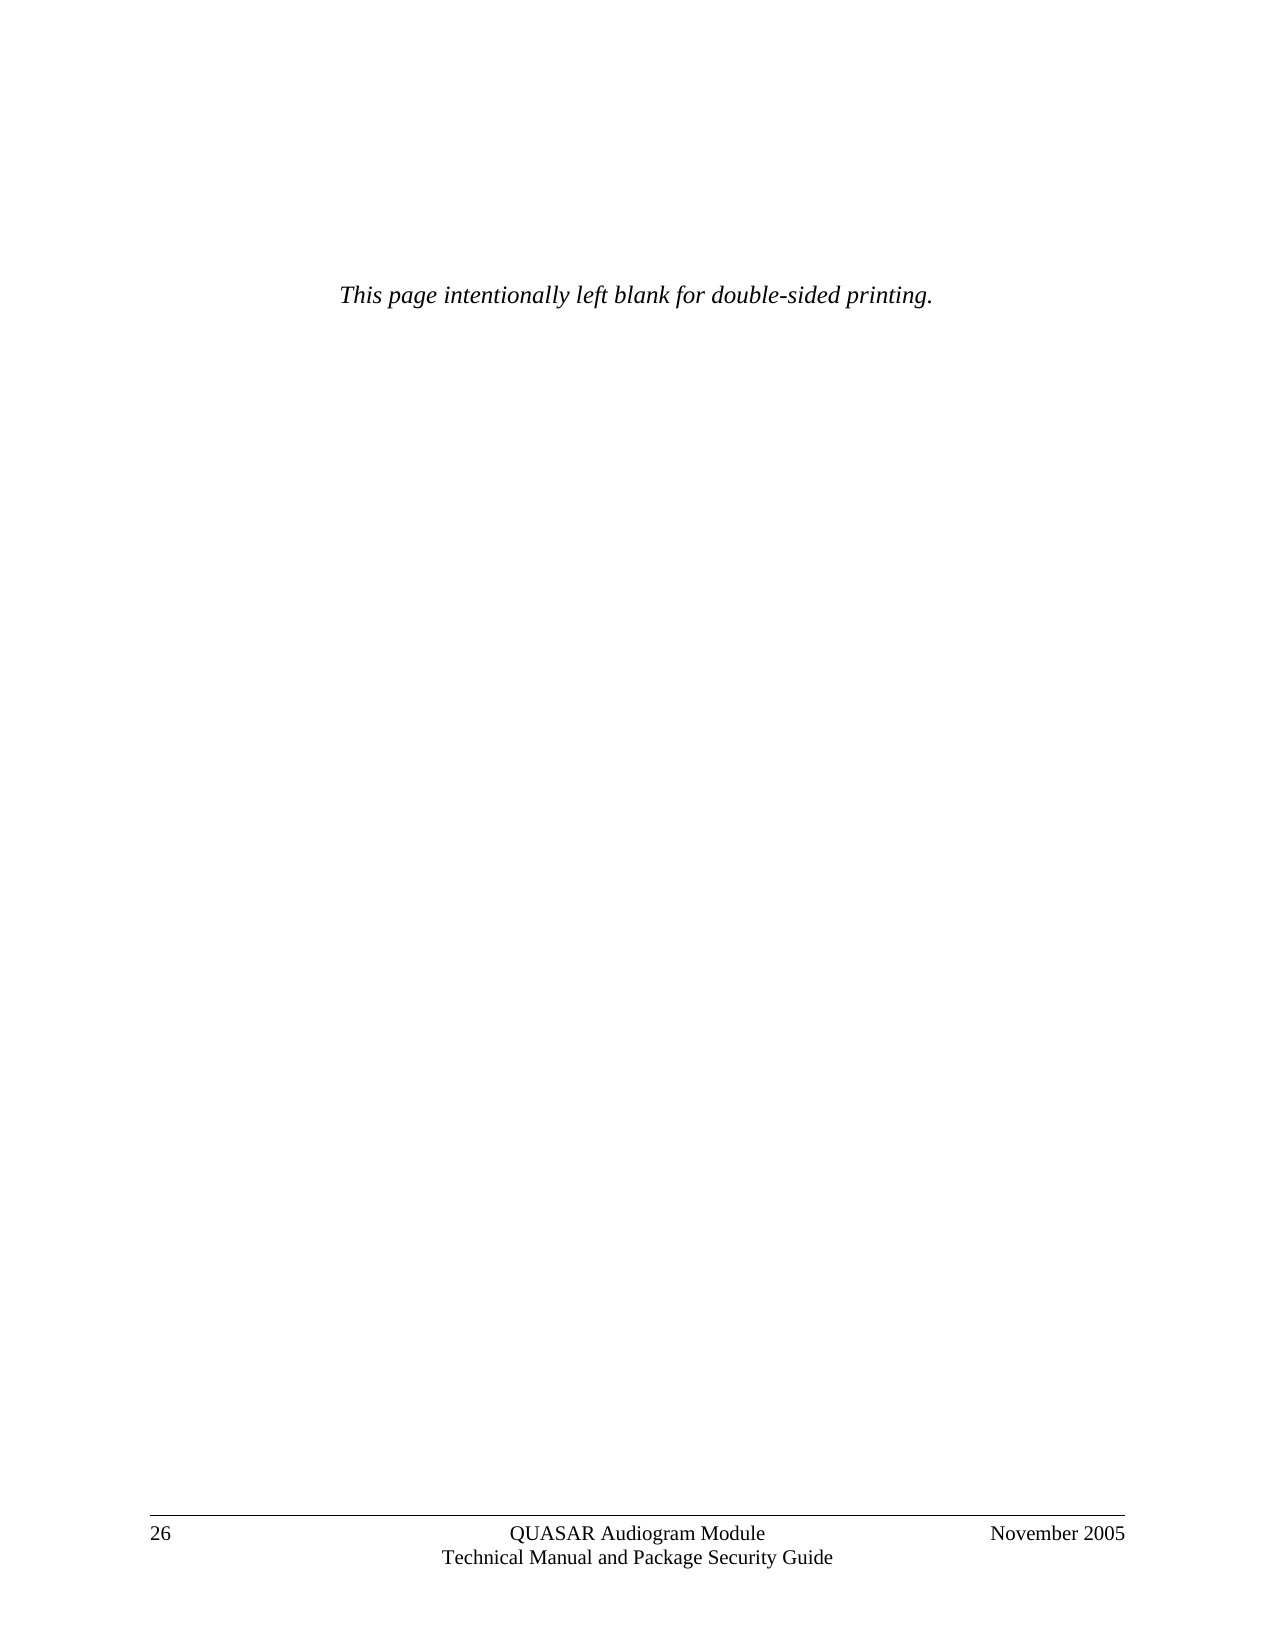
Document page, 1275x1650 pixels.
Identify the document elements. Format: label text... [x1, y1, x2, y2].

text This page intentionally left blank for double-sided printing. [150, 280, 1125, 309]
